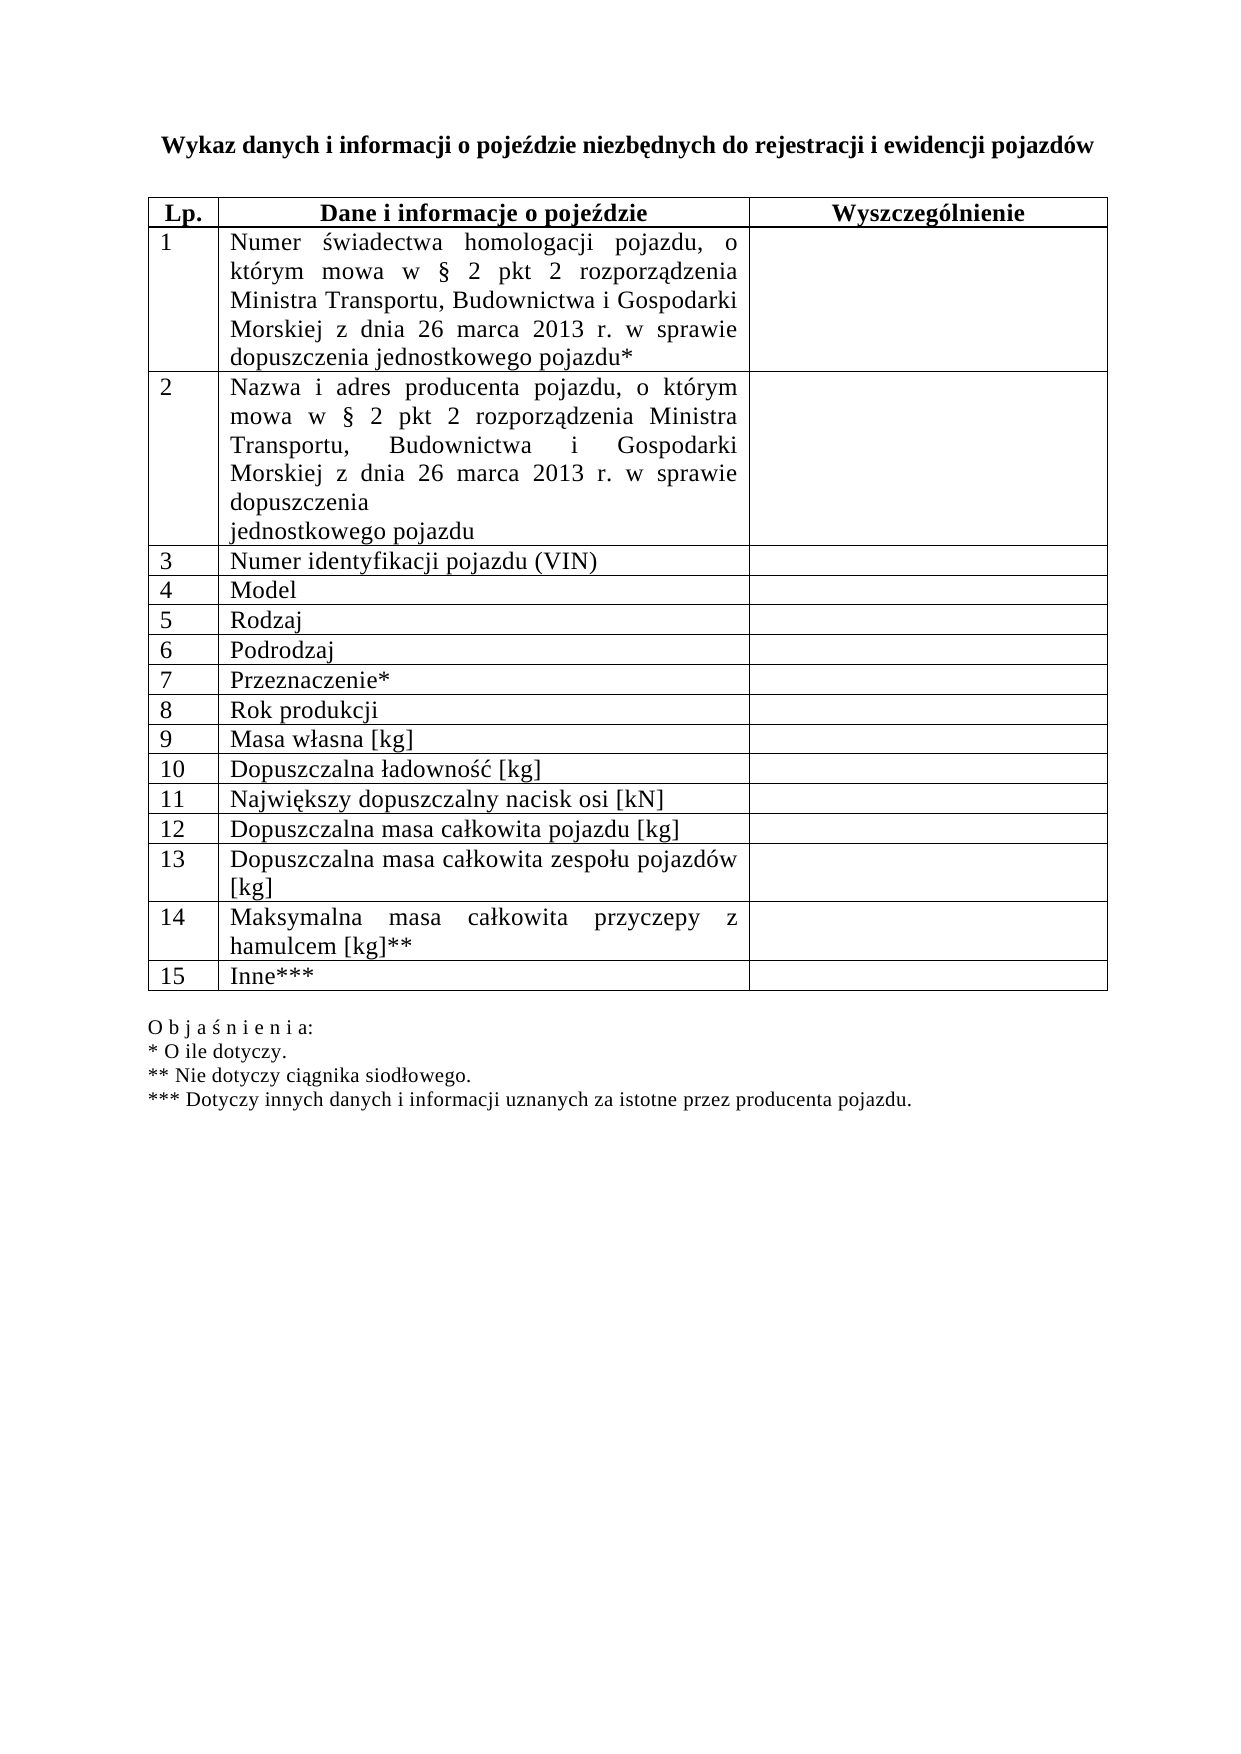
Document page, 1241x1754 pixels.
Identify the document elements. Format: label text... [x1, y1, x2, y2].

table_cell Masa własna [kg] [219, 725, 749, 753]
table_cell 14 [149, 902, 218, 960]
table_cell [750, 372, 1107, 545]
table_cell 2 [149, 372, 218, 545]
table_cell 3 [149, 546, 218, 574]
table_cell Przeznaczenie* [219, 665, 749, 694]
table_cell 12 [149, 814, 218, 843]
table_cell 6 [149, 635, 218, 664]
table_cell 9 [149, 725, 218, 753]
table_cell Dopuszczalna masa całkowita pojazdu [kg] [219, 814, 749, 843]
table_cell [750, 665, 1107, 694]
table_cell 15 [149, 961, 218, 989]
text * O ile dotyczy. [148, 1039, 1107, 1063]
table_cell Numer identyfikacji pojazdu (VIN) [219, 546, 749, 574]
table_cell [750, 546, 1107, 574]
table_cell Największy dopuszczalny nacisk osi [kN] [219, 784, 749, 813]
text ** Nie dotyczy ciągnika siodłowego. [148, 1063, 1107, 1087]
table_cell Podrodzaj [219, 635, 749, 664]
table_cell [750, 725, 1107, 753]
table_cell Dopuszczalna ładowność [kg] [219, 754, 749, 783]
table_cell [750, 754, 1107, 783]
table_cell 5 [149, 605, 218, 634]
table_cell 4 [149, 576, 218, 604]
table_cell Model [219, 576, 749, 604]
table_header Dane i informacje o pojeździe [219, 198, 749, 226]
table_cell [750, 228, 1107, 371]
text Wykaz danych i informacji o pojeździe niezbędnych do rejestracji i ewidencji pojazdów [148, 130, 1107, 159]
table_cell 1 [149, 228, 218, 371]
table_cell Maksymalna masa całkowita przyczepy z hamulcem [kg]** [219, 902, 749, 960]
table_cell Nazwa i adres producenta pojazdu, o którym mowa w § 2 pkt 2 rozporządzenia Ministra Transportu, Budownictwa i Gospodarki Morskiej z dnia 26 marca 2013 r. w sprawie dopuszczenia jednostkowego pojazdu [219, 372, 749, 545]
table_cell 8 [149, 695, 218, 723]
table_cell [750, 605, 1107, 634]
table_cell [750, 576, 1107, 604]
table_cell Inne*** [219, 961, 749, 989]
table_cell 7 [149, 665, 218, 694]
table_cell [750, 814, 1107, 843]
table_cell [750, 961, 1107, 989]
table_cell 13 [149, 844, 218, 901]
table_cell Rodzaj [219, 605, 749, 634]
table_header Lp. [149, 198, 218, 226]
table_cell 11 [149, 784, 218, 813]
table_cell [750, 784, 1107, 813]
table_cell Dopuszczalna masa całkowita zespołu pojazdów [kg] [219, 844, 749, 901]
table_cell [750, 902, 1107, 960]
table_cell 10 [149, 754, 218, 783]
table_header Wyszczególnienie [750, 198, 1107, 226]
text O b j a ś n i e n i a: [148, 1015, 1107, 1039]
table_cell [750, 635, 1107, 664]
table_cell [750, 695, 1107, 723]
table_cell Numer świadectwa homologacji pojazdu, o którym mowa w § 2 pkt 2 rozporządzenia Ministra Transportu, Budownictwa i Gospodarki Morskiej z dnia 26 marca 2013 r. w sprawie dopuszczenia jednostkowego pojazdu* [219, 228, 749, 371]
table_cell Rok produkcji [219, 695, 749, 723]
table_cell [750, 844, 1107, 901]
text *** Dotyczy innych danych i informacji uznanych za istotne przez producenta pojazdu. [148, 1087, 1107, 1111]
